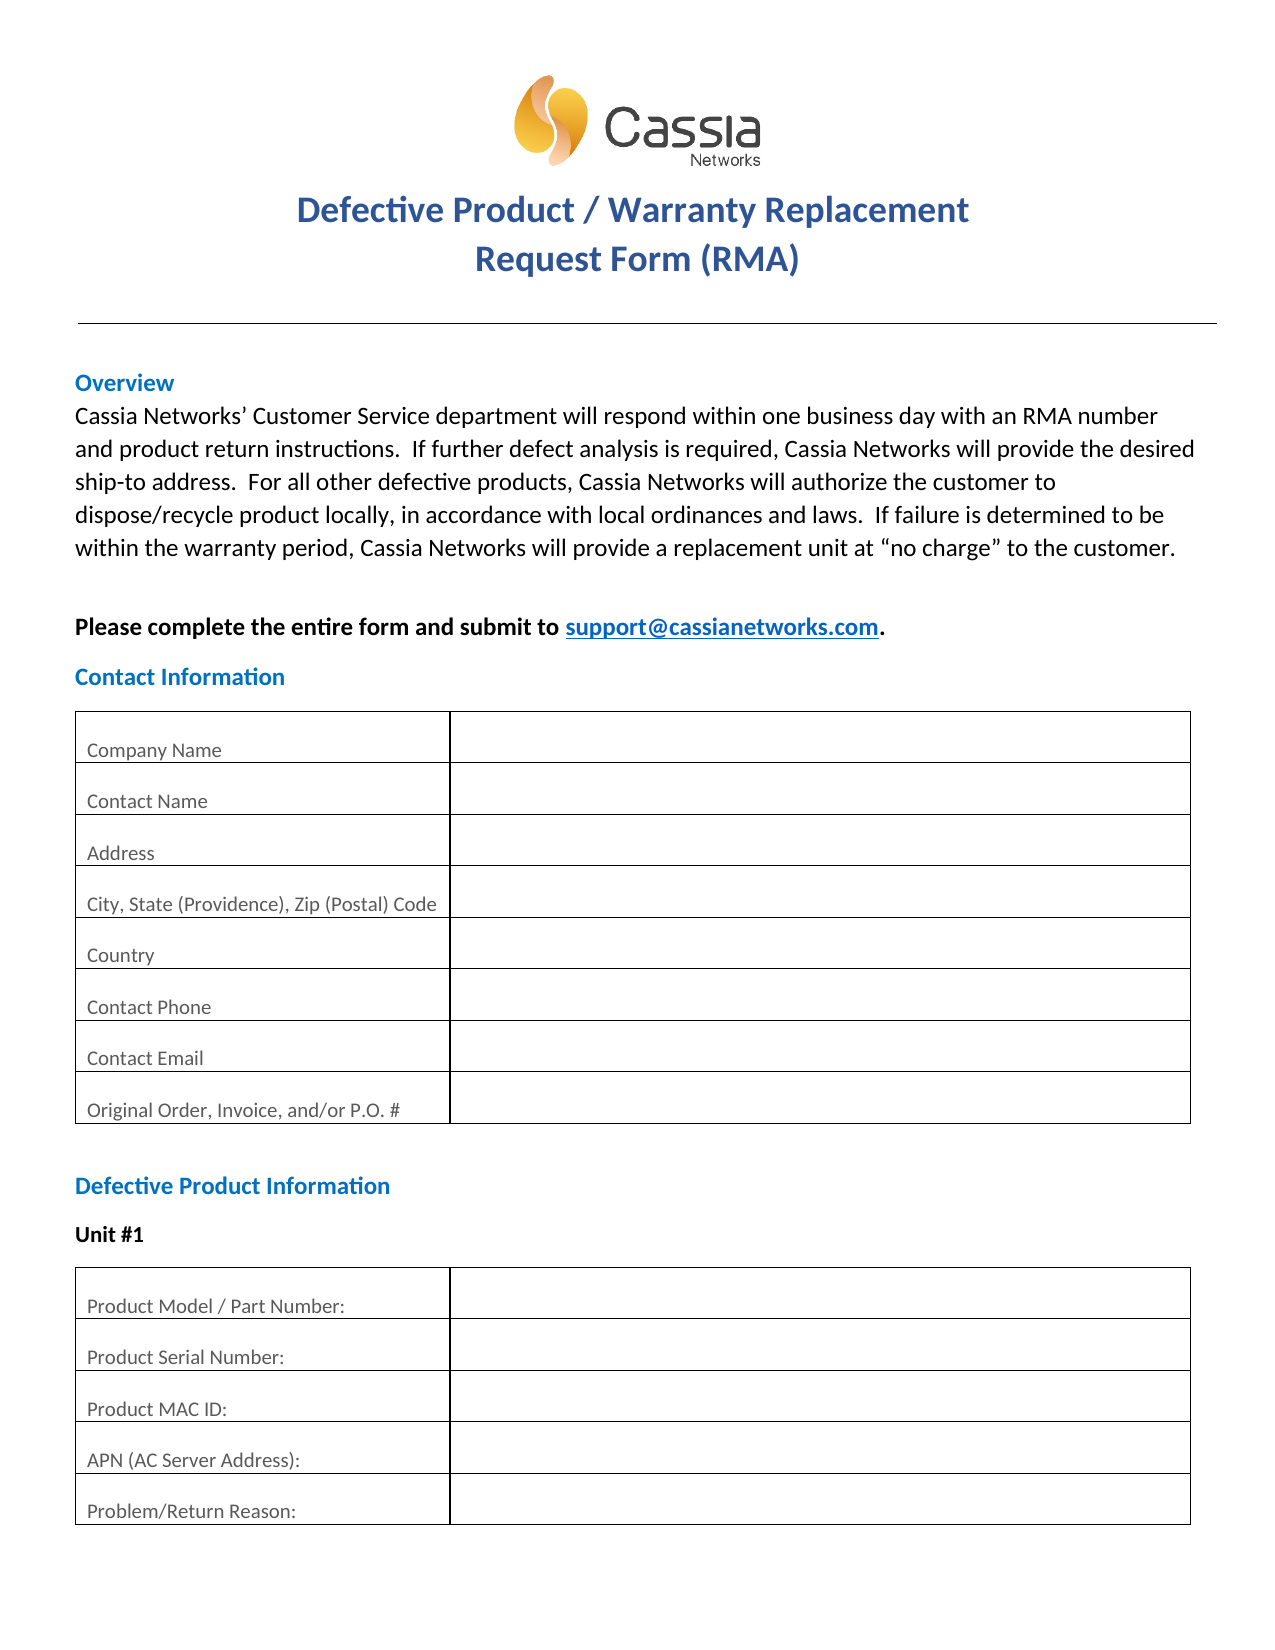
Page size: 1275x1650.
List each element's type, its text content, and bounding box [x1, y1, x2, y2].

text Defective Product / Warranty Replacement Request Form (RMA) [75, 186, 1200, 281]
table_cell [451, 1021, 1190, 1071]
table_cell APN (AC Server Address): [76, 1422, 449, 1473]
table_cell [451, 866, 1190, 917]
table_cell Contact Phone [76, 969, 449, 1019]
table_cell Contact Name [76, 763, 449, 814]
text Defective Product Information [75, 1170, 1200, 1201]
text Unit #1 [75, 1220, 1200, 1248]
table_cell [451, 969, 1190, 1019]
table_cell [451, 1371, 1190, 1421]
picture [500, 75, 775, 167]
table_cell [451, 815, 1190, 865]
table_cell Address [76, 815, 449, 865]
table_header Company Name [76, 712, 449, 762]
table_header Product Model / Part Number: [76, 1268, 449, 1318]
table_header [451, 1268, 1190, 1318]
table_cell [451, 1422, 1190, 1473]
table_cell [451, 1319, 1190, 1370]
table_cell Contact Email [76, 1021, 449, 1071]
table_header [451, 712, 1190, 762]
table_cell City, State (Providence), Zip (Postal) Code [76, 866, 449, 917]
text Contact Information [75, 661, 1200, 692]
table_cell Product Serial Number: [76, 1319, 449, 1370]
table_cell [451, 763, 1190, 814]
table_cell Original Order, Invoice, and/or P.O. # [76, 1072, 449, 1122]
table_cell Problem/Return Reason: [76, 1474, 449, 1524]
table_cell [451, 918, 1190, 968]
table_cell [451, 1072, 1190, 1122]
table_cell Product MAC ID: [76, 1371, 449, 1421]
table_cell [451, 1474, 1190, 1524]
text Please complete the entire form and submit to support@cassianetworks.com. [75, 612, 1200, 642]
text Overview Cassia Networks’ Customer Service department will respond within one business day with an RMA number and product return instructions. If further defect analysis is required, Cassia Networks will provide the desired ship-to address. For all other defective products, Cassia Networks will authorize the customer to dispose/recycle product locally, in accordance with local ordinances and laws. If failure is determined to be within the warranty period, Cassia Networks will provide a replacement unit at “no charge” to the customer. [75, 367, 1200, 593]
table_cell Country [76, 918, 449, 968]
